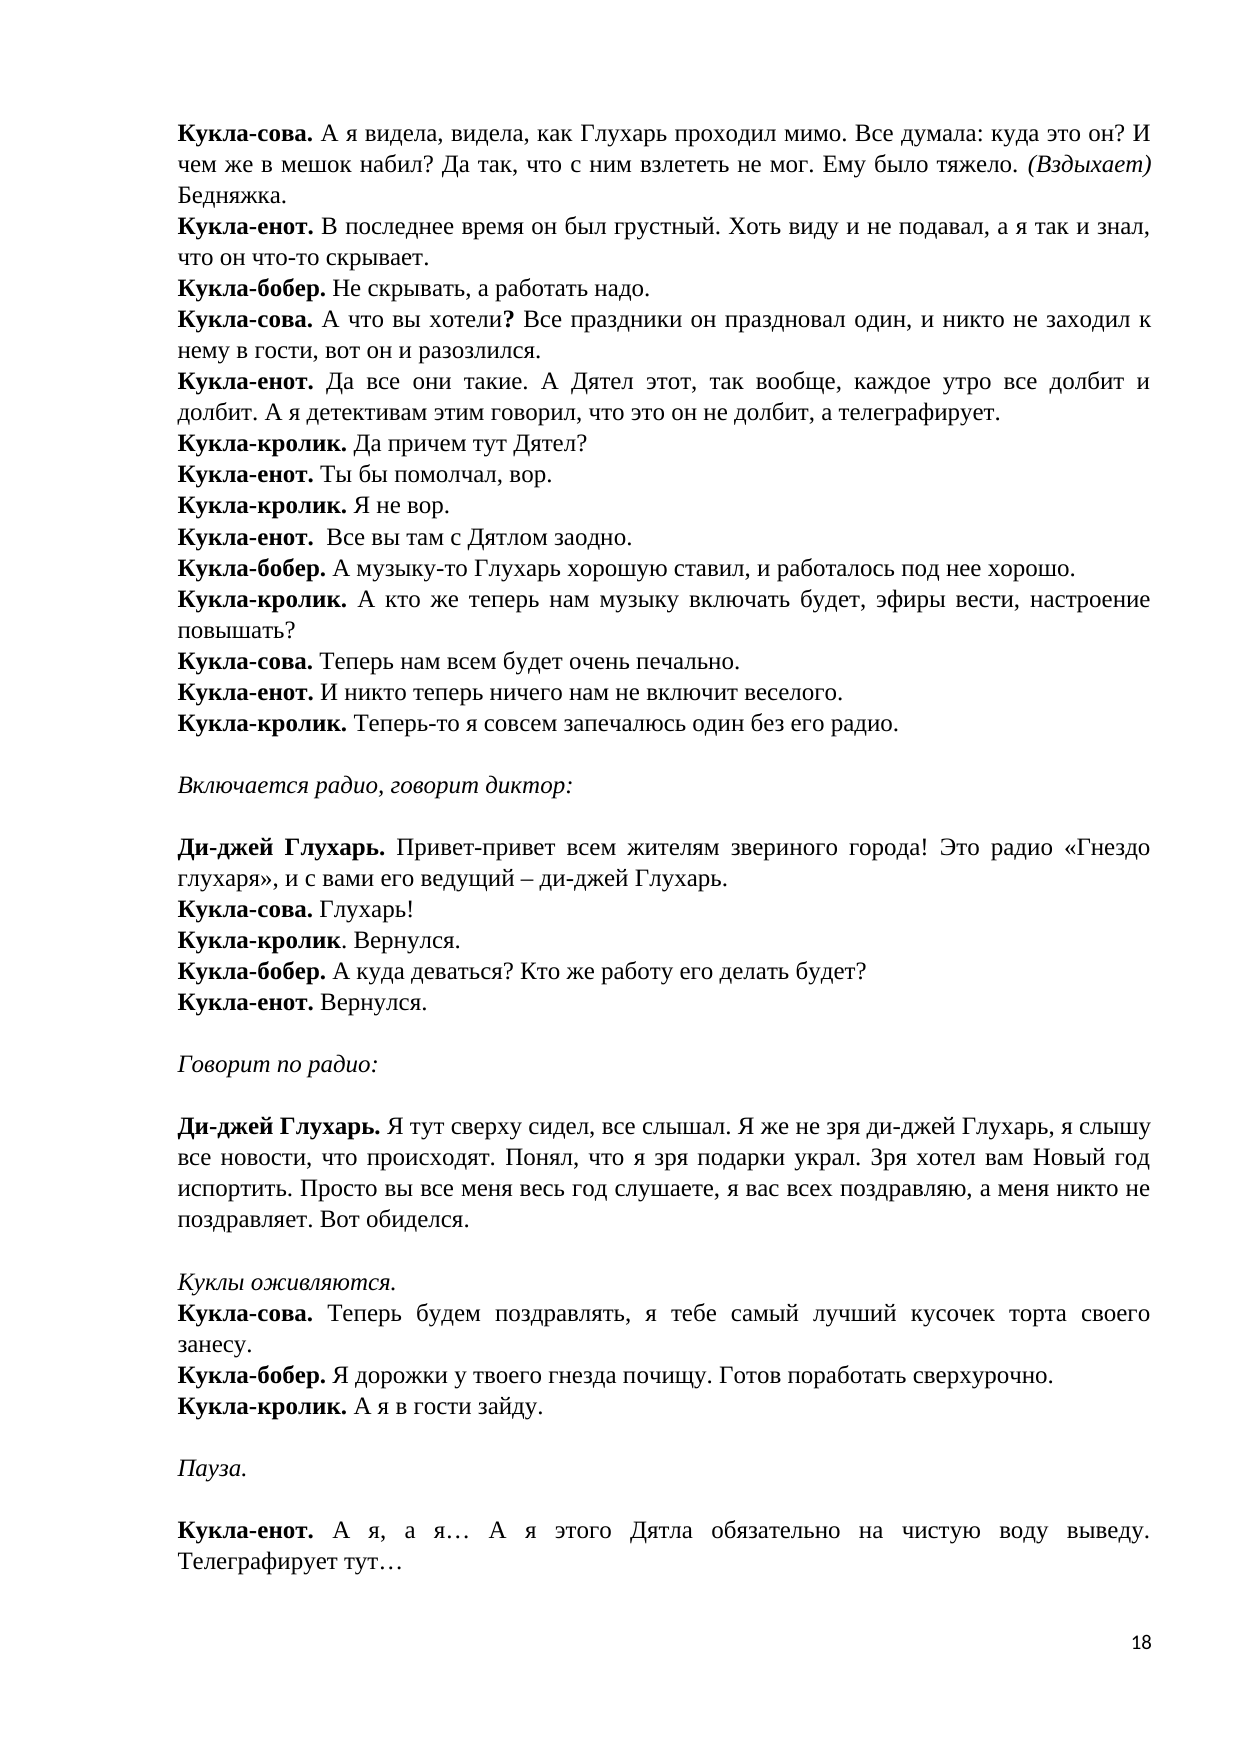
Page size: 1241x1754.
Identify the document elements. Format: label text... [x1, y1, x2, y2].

text Кукла-сова. Глухарь! [177, 894, 1152, 923]
text Кукла-сова. А что вы хотели? Все праздники он праздновал один, и никто не заходил к нему в гости, вот он и разозлился. [177, 304, 1152, 364]
text Кукла-кролик. А кто же теперь нам музыку включать будет, эфиры вести, настроение повышать? [177, 584, 1152, 643]
text Говорит по радио: [177, 1049, 1152, 1078]
text Кукла-енот. И никто теперь ничего нам не включит веселого. [177, 677, 1152, 706]
text Пауза. [177, 1453, 1152, 1482]
text Кукла-енот. А я, а я… А я этого Дятла обязательно на чистую воду выведу. Телеграфирует тут… [177, 1515, 1152, 1575]
text Кукла-сова. Теперь будем поздравлять, я тебе самый лучший кусочек торта своего занесу. [177, 1298, 1152, 1357]
text Включается радио, говорит диктор: [177, 770, 1152, 799]
text Кукла-енот. Вернулся. [177, 987, 1152, 1016]
text Ди-джей Глухарь. Я тут сверху сидел, все слышал. Я же не зря ди-джей Глухарь, я слышу все новости, что происходят. Понял, что я зря подарки украл. Зря хотел вам Новый год испортить. Просто вы все меня весь год слушаете, я вас всех поздравляю, а меня никто не поздравляет. Вот обиделся. [177, 1111, 1152, 1233]
text Кукла-бобер. Не скрывать, а работать надо. [177, 273, 1152, 302]
text Кукла-бобер. А музыку-то Глухарь хорошую ставил, и работалось под нее хорошо. [177, 553, 1152, 581]
text Кукла-енот. Ты бы помолчал, вор. [177, 459, 1152, 488]
text Ди-джей Глухарь. Привет-привет всем жителям звериного города! Это радио «Гнездо глухаря», и с вами его ведущий – ди-джей Глухарь. [177, 832, 1152, 892]
text Кукла-кролик. Теперь-то я совсем запечалюсь один без его радио. [177, 708, 1152, 737]
text Кукла-енот. В последнее время он был грустный. Хоть виду и не подавал, а я так и знал, что он что-то скрывает. [177, 211, 1152, 271]
text Кукла-бобер. Я дорожки у твоего гнезда почищу. Готов поработать сверхурочно. [177, 1360, 1152, 1388]
text Кукла-енот. Да все они такие. А Дятел этот, так вообще, каждое утро все долбит и долбит. А я детективам этим говорил, что это он не долбит, а телеграфирует. [177, 366, 1152, 426]
text Кукла-сова. Теперь нам всем будет очень печально. [177, 646, 1152, 674]
text Кукла-кролик. А я в гости зайду. [177, 1391, 1152, 1419]
text Куклы оживляются. [177, 1267, 1152, 1295]
text Кукла-бобер. А куда деваться? Кто же работу его делать будет? [177, 956, 1152, 985]
text Кукла-сова. А я видела, видела, как Глухарь проходил мимо. Все думала: куда это он? И чем же в мешок набил? Да так, что с ним взлететь не мог. Ему было тяжело. (Вздыхает) Бедняжка. [177, 118, 1152, 209]
text Кукла-енот. Все вы там с Дятлом заодно. [177, 522, 1152, 550]
text Кукла-кролик. Вернулся. [177, 925, 1152, 954]
text Кукла-кролик. Да причем тут Дятел? [177, 428, 1152, 457]
text Кукла-кролик. Я не вор. [177, 491, 1152, 519]
